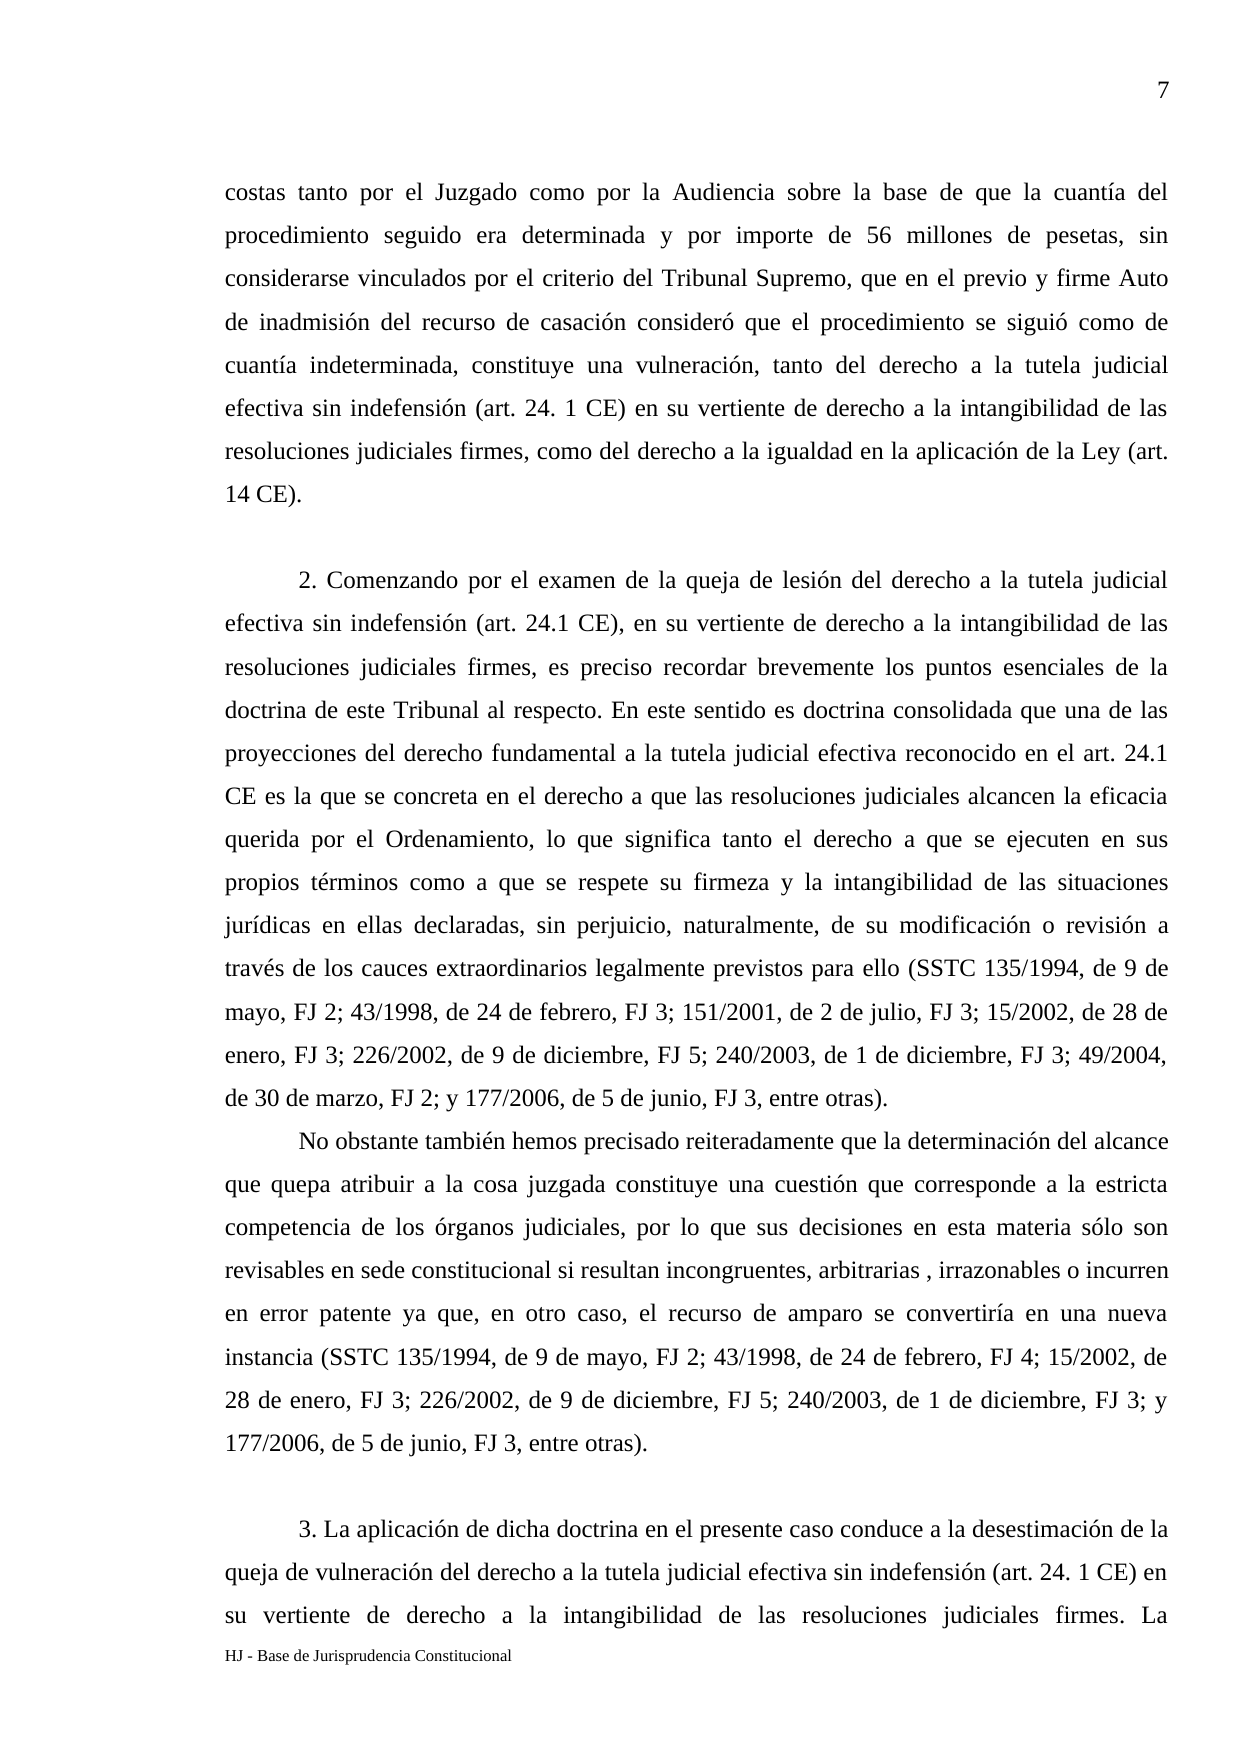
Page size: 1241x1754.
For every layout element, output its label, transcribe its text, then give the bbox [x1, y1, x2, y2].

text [224, 1514, 1169, 1629]
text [224, 177, 1169, 508]
text 2. Comenzando por el examen de la queja de lesión del derecho a la tutela judicial efectiva sin indefensión (art. 24.1 CE), en su vertiente de derecho a la intangibilidad de las resoluciones judiciales firmes, es preciso recordar brevemente los puntos esenciales de la doctrina de este Tribunal al respecto. En este sentido es doctrina consolidada que una de las proyecciones del derecho fundamental a la tutela judicial efectiva reconocido en el art. 24.1 CE es la que se concreta en el derecho a que las resoluciones judiciales alcancen la eficacia querida por el Ordenamiento, lo que significa tanto el derecho a que se ejecuten en sus propios términos como a que se respete su firmeza y la intangibilidad de las situaciones jurídicas en ellas declaradas, sin perjuicio, naturalmente, de su modificación o revisión a través de los cauces extraordinarios legalmente previstos para ello (SSTC 135/1994, de 9 de mayo, FJ 2; 43/1998, de 24 de febrero, FJ 3; 151/2001, de 2 de julio, FJ 3; 15/2002, de 28 de enero, FJ 3; 226/2002, de 9 de diciembre, FJ 5; 240/2003, de 1 de diciembre, FJ 3; 49/2004, de 30 de marzo, FJ 2; y 177/2006, de 5 de junio, FJ 3, entre otras). [224, 565, 1169, 1112]
text No obstante también hemos precisado reiteradamente que la determinación del alcance que quepa atribuir a la cosa juzgada constituye una cuestión que corresponde a la estricta competencia de los órganos judiciales, por lo que sus decisiones en esta materia sólo son revisables en sede constitucional si resultan incongruentes, arbitrarias , irrazonables o incurren en error patente ya que, en otro caso, el recurso de amparo se convertiría en una nueva instancia (SSTC 135/1994, de 9 de mayo, FJ 2; 43/1998, de 24 de febrero, FJ 4; 15/2002, de 28 de enero, FJ 3; 226/2002, de 9 de diciembre, FJ 5; 240/2003, de 1 de diciembre, FJ 3; y 177/2006, de 5 de junio, FJ 3, entre otras). [224, 1126, 1169, 1457]
